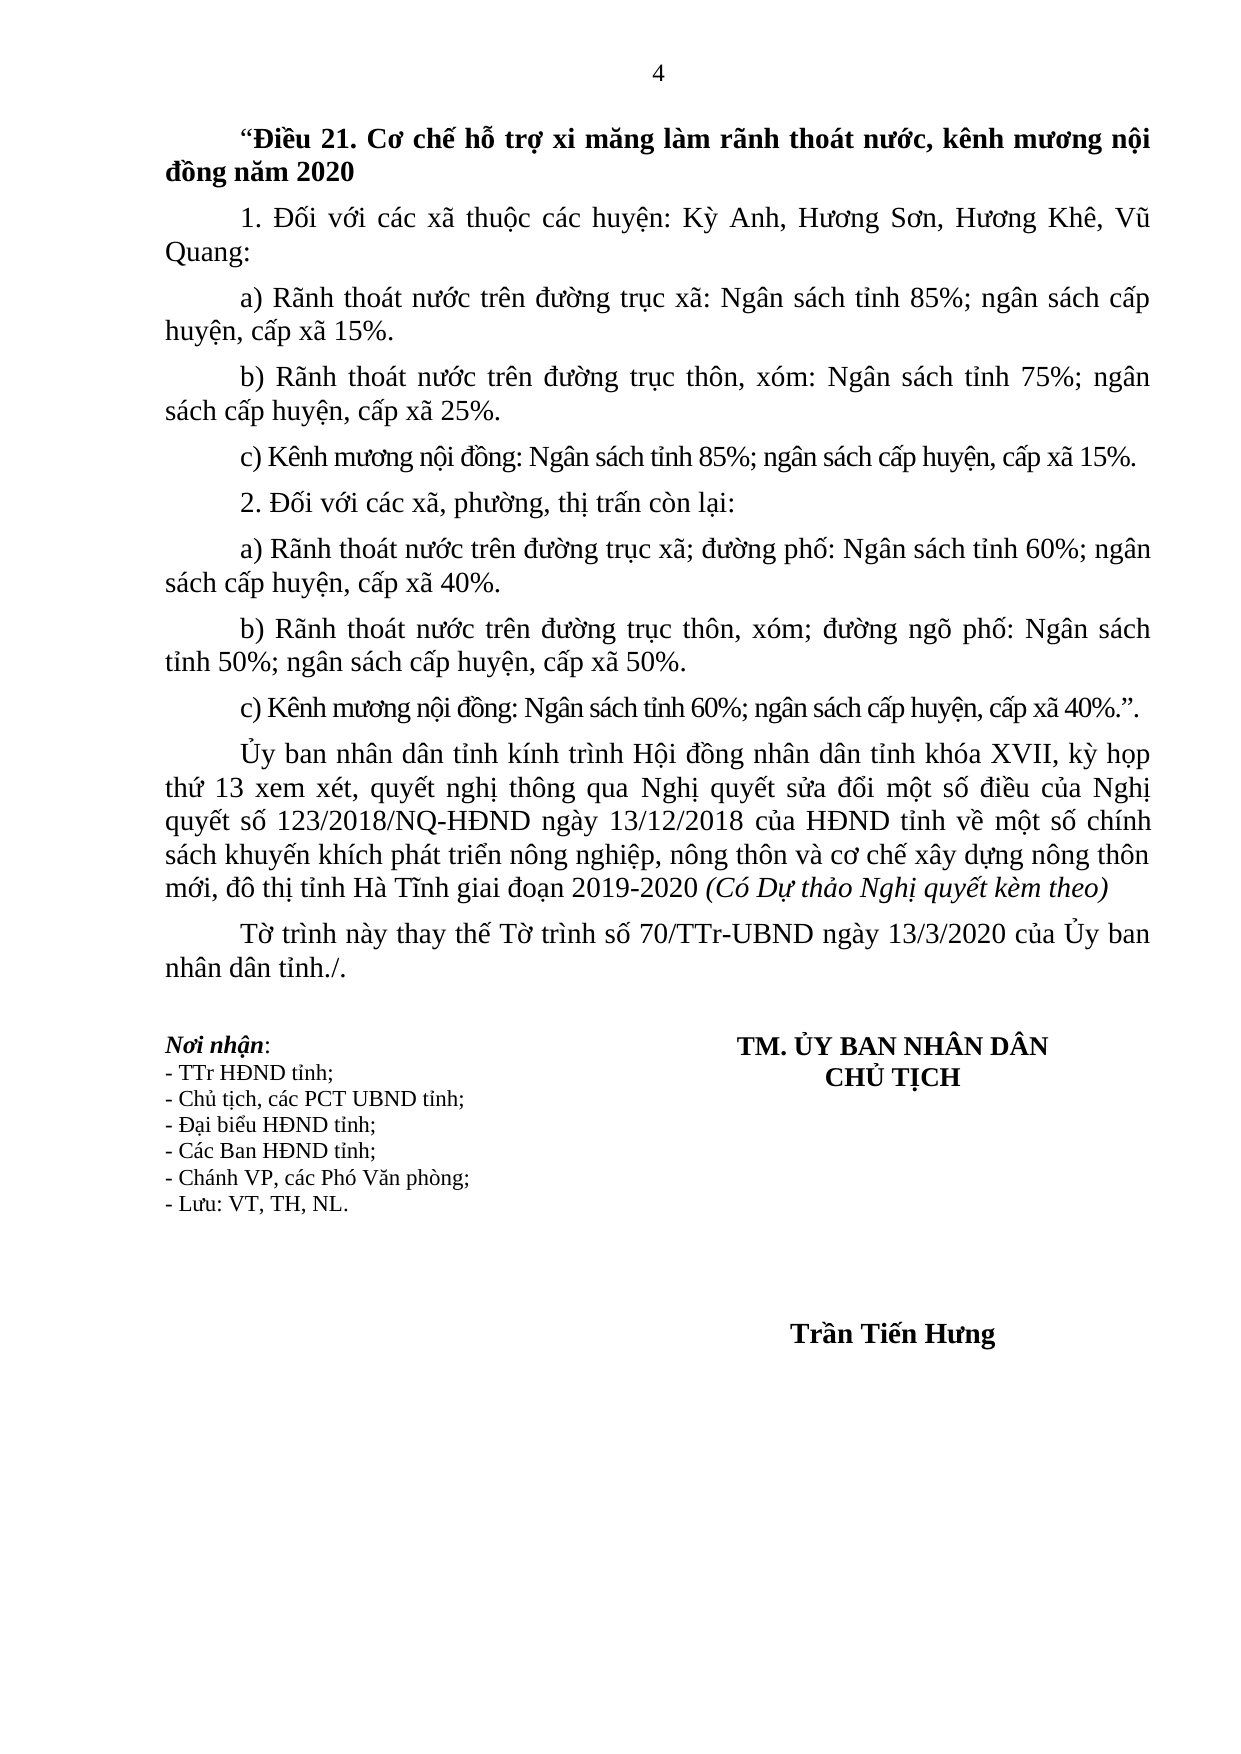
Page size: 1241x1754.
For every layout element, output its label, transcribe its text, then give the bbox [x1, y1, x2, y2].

text 2. Đối với các xã, phường, thị trấn còn lại: [165, 485, 1152, 519]
text a) Rãnh thoát nước trên đường trục xã; đường phố: Ngân sách tỉnh 60%; ngân sách cấp huyện, cấp xã 40%. [165, 531, 1152, 598]
text 1. Đối với các xã thuộc các huyện: Kỳ Anh, Hương Sơn, Hương Khê, Vũ Quang: [165, 200, 1152, 267]
text a) Rãnh thoát nước trên đường trục xã: Ngân sách tỉnh 85%; ngân sách cấp huyện, cấp xã 15%. [165, 280, 1152, 347]
text Ủy ban nhân dân tỉnh kính trình Hội đồng nhân dân tỉnh khóa XVII, kỳ họp thứ 13 xem xét, quyết nghị thông qua Nghị quyết sửa đổi một số điều của Nghị quyết số 123/2018/NQ-HĐND ngày 13/12/2018 của HĐND tỉnh về một số chính sách khuyến khích phát triển nông nghiệp, nông thôn và cơ chế xây dựng nông thôn mới, đô thị tỉnh Hà Tĩnh giai đoạn 2019-2020 (Có Dự thảo Nghị quyết kèm theo) [165, 736, 1152, 904]
text Tờ trình này thay thế Tờ trình số 70/TTr-UBND ngày 13/3/2020 của Ủy ban nhân dân tỉnh./. [165, 917, 1152, 984]
text “Điều 21. Cơ chế hỗ trợ xi măng làm rãnh thoát nước, kênh mương nội đồng năm 2020 [165, 121, 1152, 188]
text c) Kênh mương nội đồng: Ngân sách tỉnh 60%; ngân sách cấp huyện, cấp xã 40%.”. [165, 690, 1152, 724]
text b) Rãnh thoát nước trên đường trục thôn, xóm; đường ngõ phố: Ngân sách tỉnh 50%; ngân sách cấp huyện, cấp xã 50%. [165, 611, 1152, 678]
text b) Rãnh thoát nước trên đường trục thôn, xóm: Ngân sách tỉnh 75%; ngân sách cấp huyện, cấp xã 25%. [165, 359, 1152, 427]
text c) Kênh mương nội đồng: Ngân sách tỉnh 85%; ngân sách cấp huyện, cấp xã 15%. [165, 439, 1152, 473]
table_header TM. ỦY BAN NHÂN DÂN CHỦ TỊCH Trần Tiến Hưng [646, 1030, 1139, 1349]
table_header Nơi nhận: - TTr HĐND tỉnh; - Chủ tịch, các PCT UBND tỉnh; - Đại biểu HĐND tỉnh; - Các Ban HĐND tỉnh; - Chánh VP, các Phó Văn phòng; - Lưu: VT, TH, NL. [154, 1030, 646, 1349]
